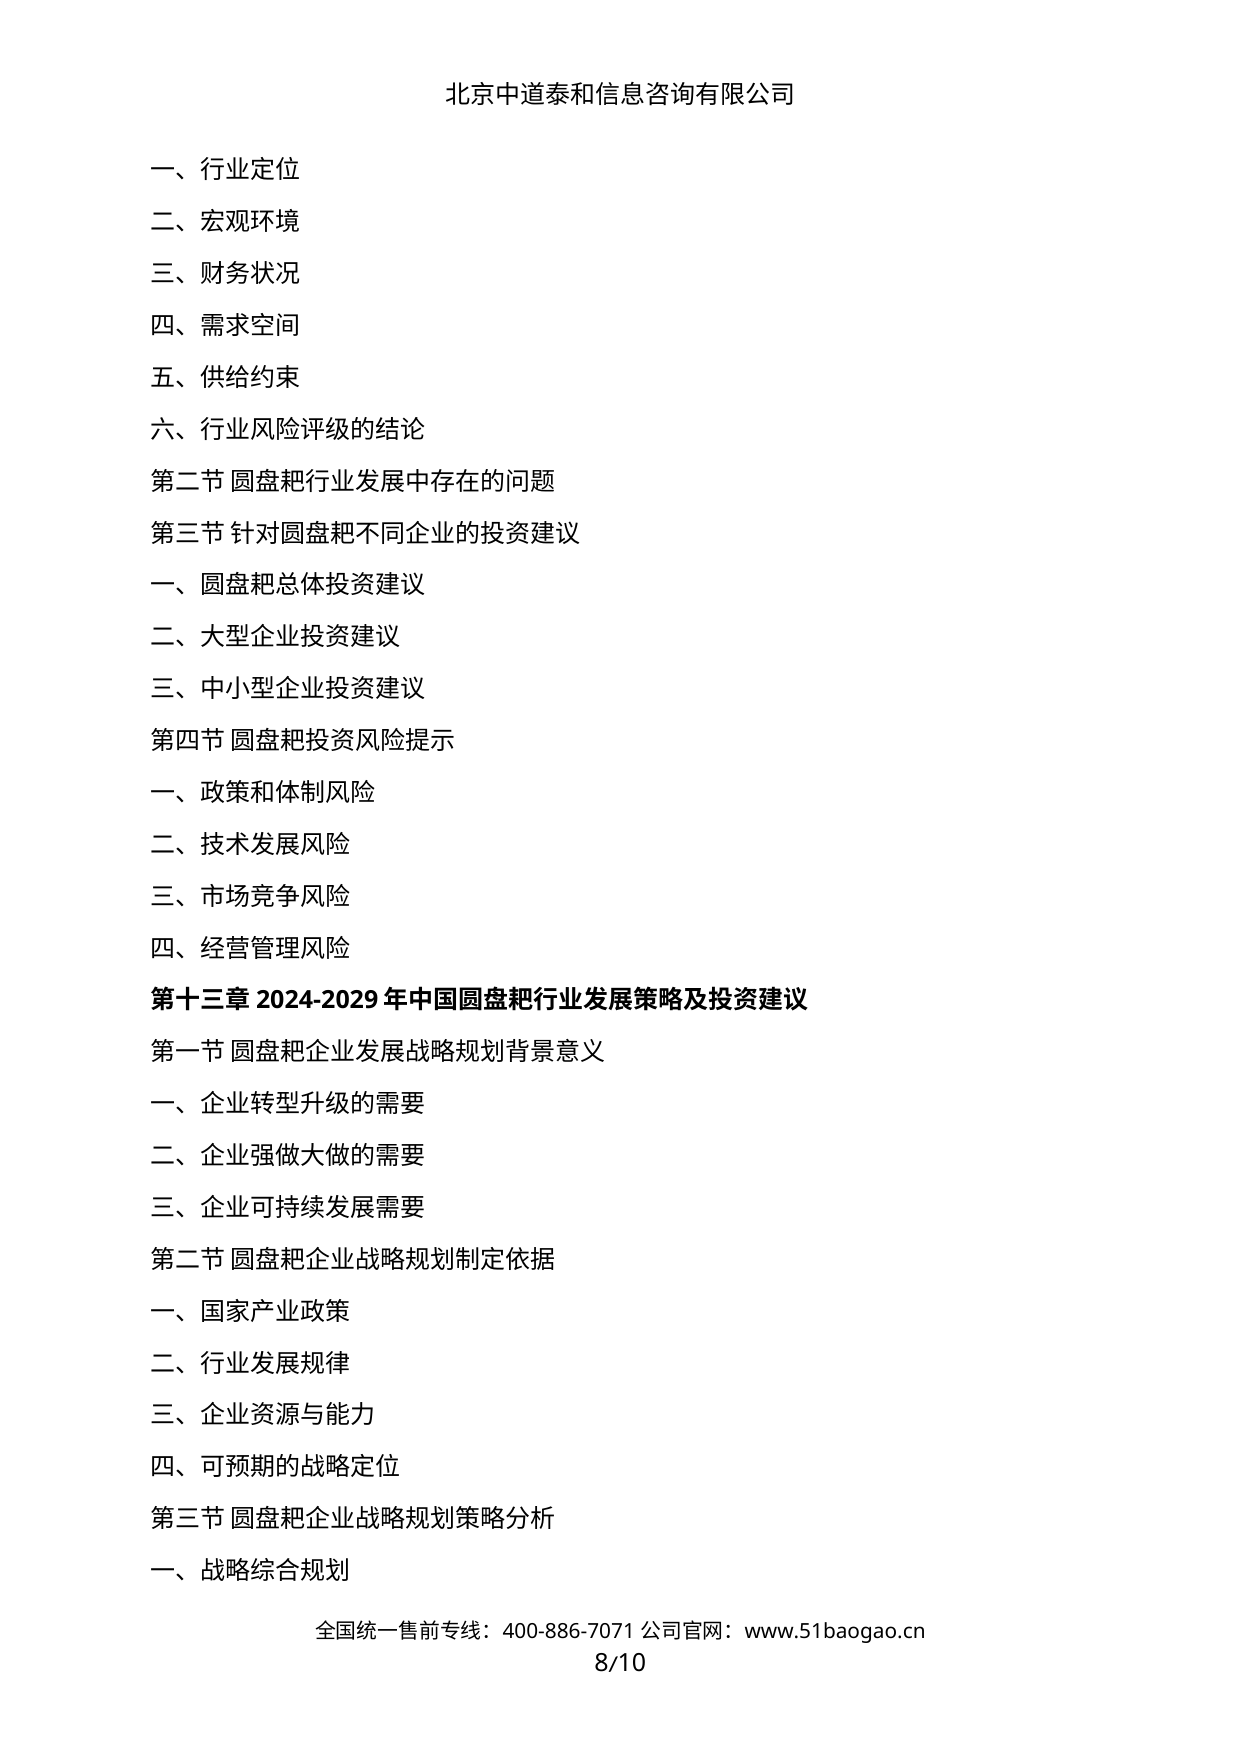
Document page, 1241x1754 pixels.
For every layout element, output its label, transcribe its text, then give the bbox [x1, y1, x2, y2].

text 四、需求空间 [150, 306, 1090, 342]
text 二、企业强做大做的需要 [150, 1136, 1090, 1172]
text 三、市场竞争风险 [150, 876, 1090, 912]
text 一、战略综合规划 [150, 1551, 1090, 1587]
text 第二节 圆盘耙企业战略规划制定依据 [150, 1239, 1090, 1276]
text 一、企业转型升级的需要 [150, 1084, 1090, 1120]
text 四、可预期的战略定位 [150, 1447, 1090, 1483]
text 三、财务状况 [150, 254, 1090, 290]
text 第四节 圆盘耙投资风险提示 [150, 721, 1090, 757]
text 四、经营管理风险 [150, 928, 1090, 964]
text 一、行业定位 [150, 150, 1090, 186]
text 三、企业资源与能力 [150, 1395, 1090, 1431]
text 第三节 圆盘耙企业战略规划策略分析 [150, 1499, 1090, 1535]
text 第二节 圆盘耙行业发展中存在的问题 [150, 461, 1090, 497]
text 三、企业可持续发展需要 [150, 1187, 1090, 1224]
text 一、圆盘耙总体投资建议 [150, 565, 1090, 601]
text 二、行业发展规律 [150, 1343, 1090, 1379]
text 二、技术发展风险 [150, 824, 1090, 861]
text 二、大型企业投资建议 [150, 617, 1090, 653]
text 一、政策和体制风险 [150, 772, 1090, 809]
text 一、国家产业政策 [150, 1291, 1090, 1327]
text 第三节 针对圆盘耙不同企业的投资建议 [150, 513, 1090, 549]
text 三、中小型企业投资建议 [150, 669, 1090, 705]
text 五、供给约束 [150, 357, 1090, 394]
text 第一节 圆盘耙企业发展战略规划背景意义 [150, 1032, 1090, 1068]
text 第十三章 2024-2029年中国圆盘耙行业发展策略及投资建议 [150, 980, 1090, 1016]
text 六、行业风险评级的结论 [150, 409, 1090, 446]
text 二、宏观环境 [150, 202, 1090, 238]
